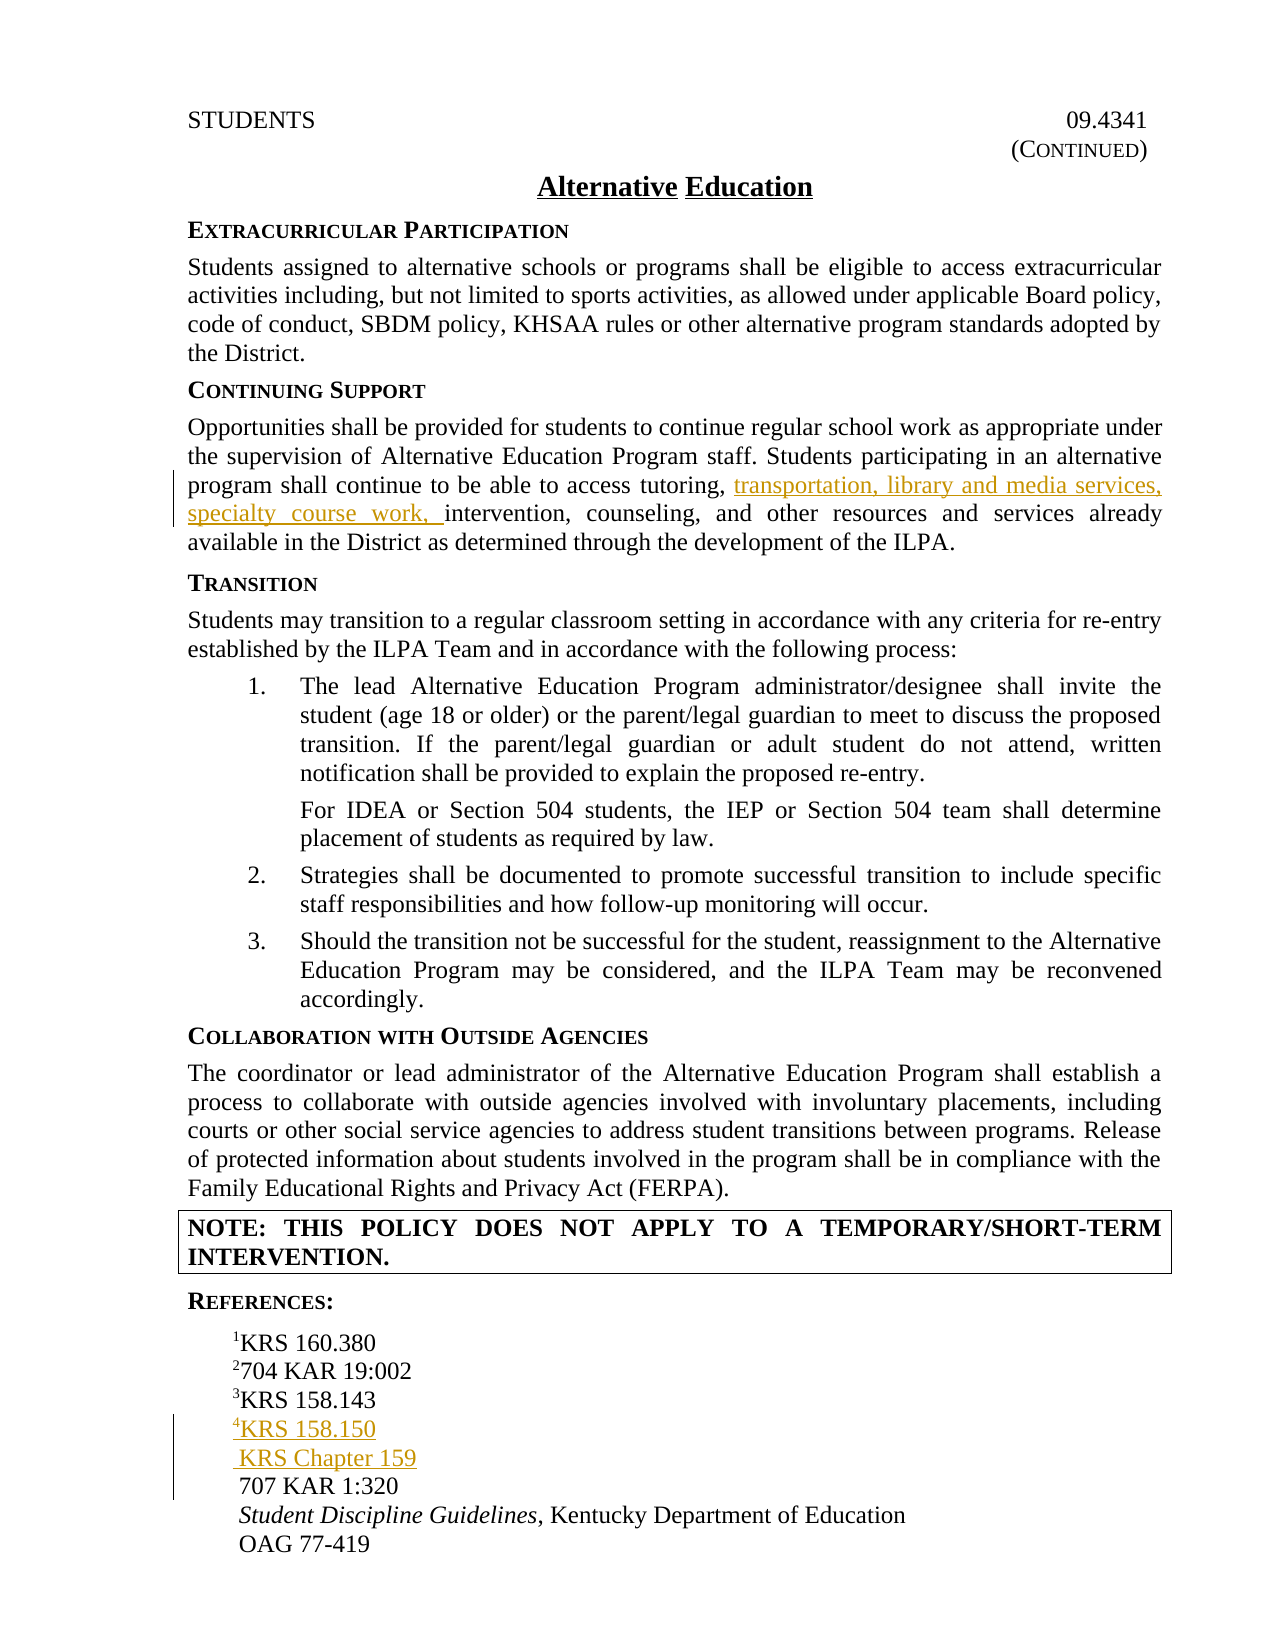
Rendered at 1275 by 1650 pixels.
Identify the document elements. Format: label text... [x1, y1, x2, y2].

text 1KRS 160.380 [232, 1328, 1162, 1356]
list Should the transition not be successful for the student, reassignment to the Alternative Education Program may be considered, and the ILPA Team may be reconvened accordingly. [247, 926, 1162, 1013]
subtitle STUDENTS AS09.4341 [187, 105, 1162, 134]
text Opportunities shall be provided for students to continue regular school work as appropriate under the supervision of Alternative Education Program staff. Students participating in an alternative program shall continue to be able to access tutoring, intervention, counseling, and other resources and services already available in the District as determined through the development of the ILPA. [187, 412, 1162, 556]
text 707 KAR 1:320 [232, 1471, 1162, 1500]
text NOTE: This policy does not apply to a temporary/short-term intervention. [179, 1211, 1171, 1273]
subtitle (Continued) [187, 134, 1162, 162]
text 3KRS 158.143 [232, 1385, 1162, 1414]
list The lead Alternative Education Program administrator/designee shall invite the student (age 18 or older) or the parent/legal guardian to meet to discuss the proposed transition. If the parent/legal guardian or adult student do not attend, written notification shall be provided to explain the proposed re-entry. [247, 671, 1162, 786]
subtitle References: [187, 1286, 1162, 1315]
text Student Discipline Guidelines, Kentucky Department of Education [232, 1500, 1162, 1529]
text The coordinator or lead administrator of the Alternative Education Program shall establish a process to collaborate with outside agencies involved with involuntary placements, including courts or other social service agencies to address student transitions between programs. Release of protected information about students involved in the program shall be in compliance with the Family Educational Rights and Privacy Act (FERPA). [187, 1058, 1162, 1202]
title Alternative Education [187, 169, 1162, 202]
text 2704 KAR 19:002 [232, 1356, 1162, 1385]
text Students assigned to alternative schools or programs shall be eligible to access extracurricular activities including, but not limited to sports activities, as allowed under applicable Board policy, code of conduct, SBDM policy, KHSAA rules or other alternative program standards adopted by the District. [187, 252, 1162, 367]
subtitle Collaboration with Outside Agencies [187, 1021, 1162, 1050]
subtitle Continuing Support [187, 375, 1162, 404]
subtitle Transition [187, 568, 1162, 597]
list Strategies shall be documented to promote successful transition to include specific staff responsibilities and how follow-up monitoring will occur. [247, 861, 1162, 918]
text Students may transition to a regular classroom setting in accordance with any criteria for re-entry established by the ILPA Team and in accordance with the following process: [187, 606, 1162, 663]
subtitle Extracurricular Participation [187, 215, 1162, 243]
text OAG 77-419 [232, 1529, 1162, 1558]
list For IDEA or Section 504 students, the IEP or Section 504 team shall determine placement of students as required by law. [300, 795, 1162, 852]
